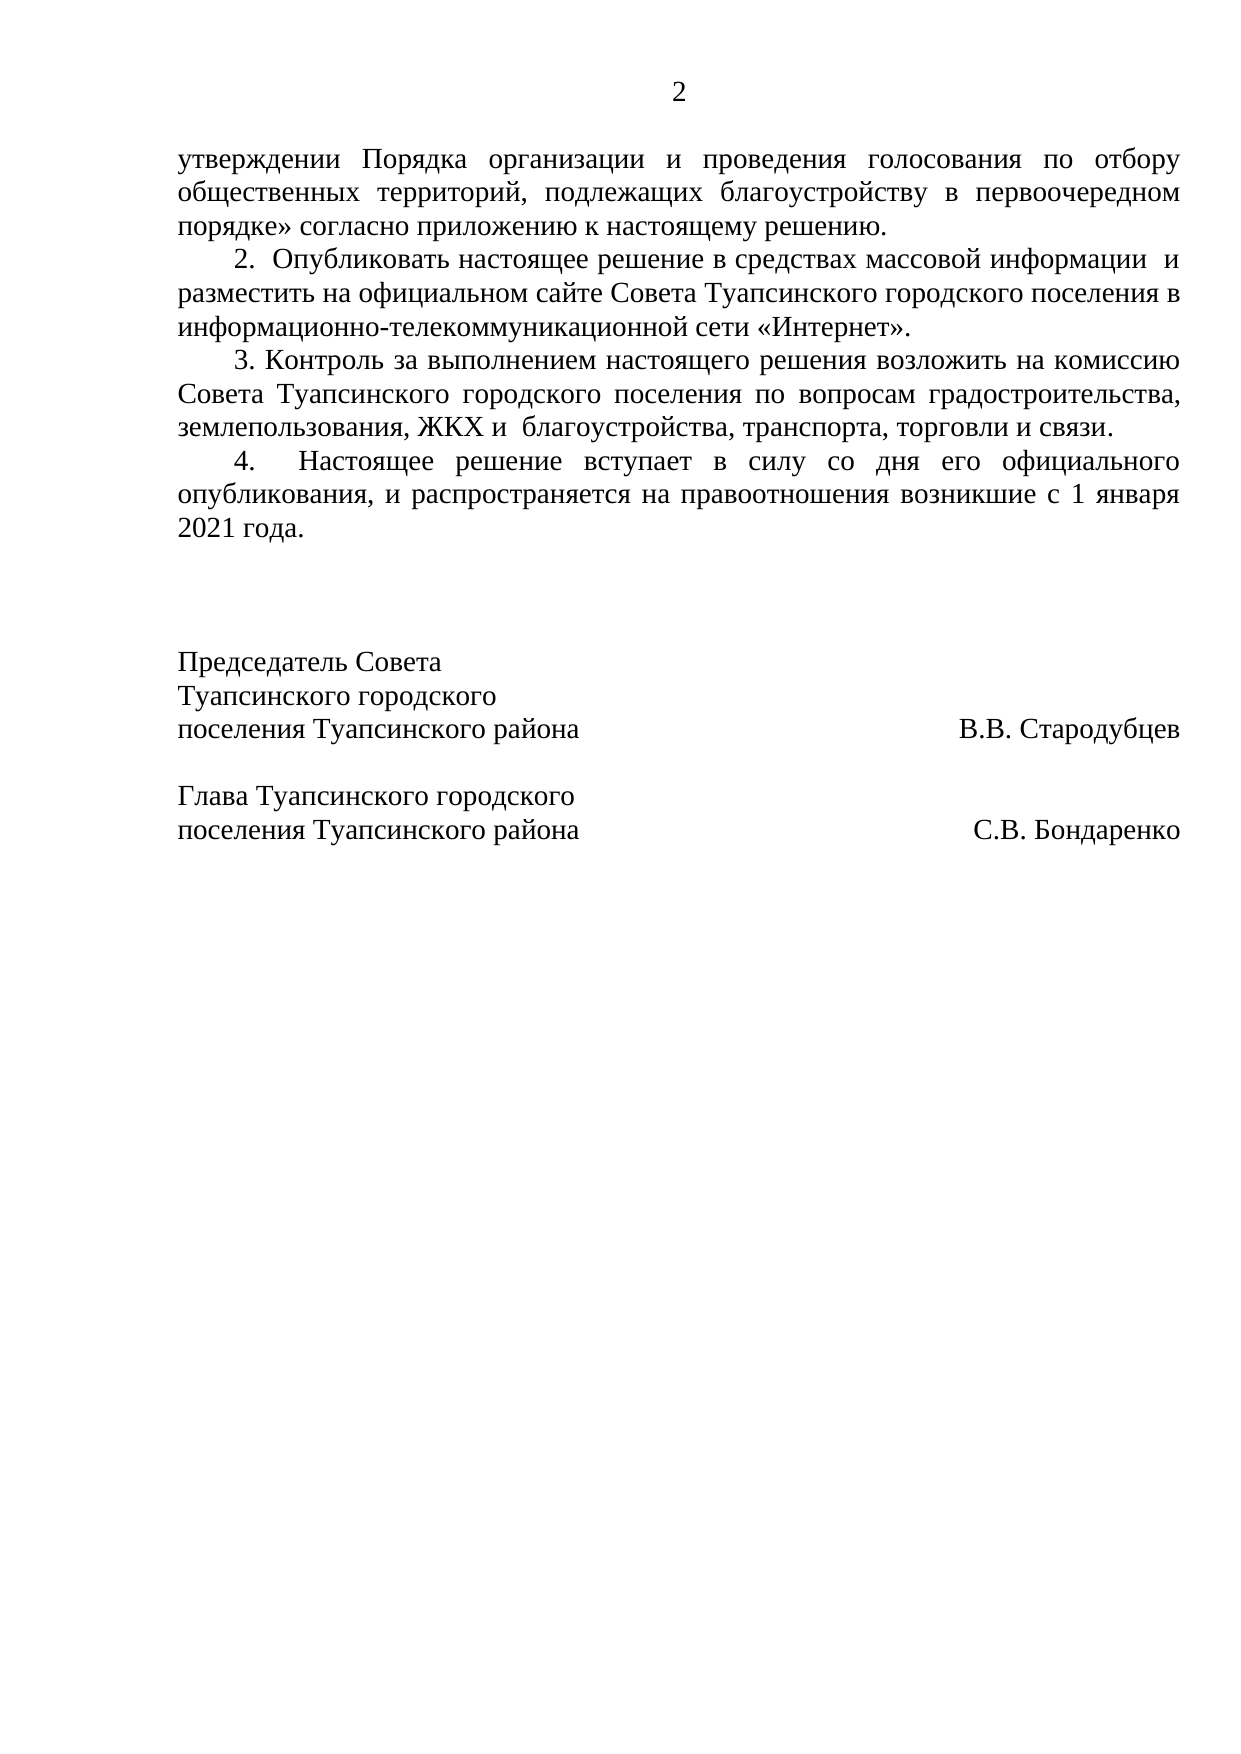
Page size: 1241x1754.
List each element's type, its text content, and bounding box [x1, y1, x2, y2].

text 4. Настоящее решение вступает в силу со дня его официального опубликования, и распространяется на правоотношения возникшие с 1 января 2021 года. [177, 443, 1181, 543]
text поселения Туапсинского района С.В. Бондаренко [177, 812, 1181, 845]
text 2. Опубликовать настоящее решение в средствах массовой информации и разместить на официальном сайте Совета Туапсинского городского поселения в информационно-телекоммуникационной сети «Интернет». [177, 242, 1181, 342]
text Глава Туапсинского городского [177, 778, 1181, 812]
text поселения Туапсинского района В.В. Стародубцев [177, 711, 1181, 745]
text Туапсинского городского [177, 678, 1181, 711]
text Председатель Совета [177, 644, 1181, 678]
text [177, 141, 1181, 242]
text 3. Контроль за выполнением настоящего решения возложить на комиссию Совета Туапсинского городского поселения по вопросам градостроительства, землепользования, ЖКХ и благоустройства, транспорта, торговли и связи. [177, 342, 1181, 443]
